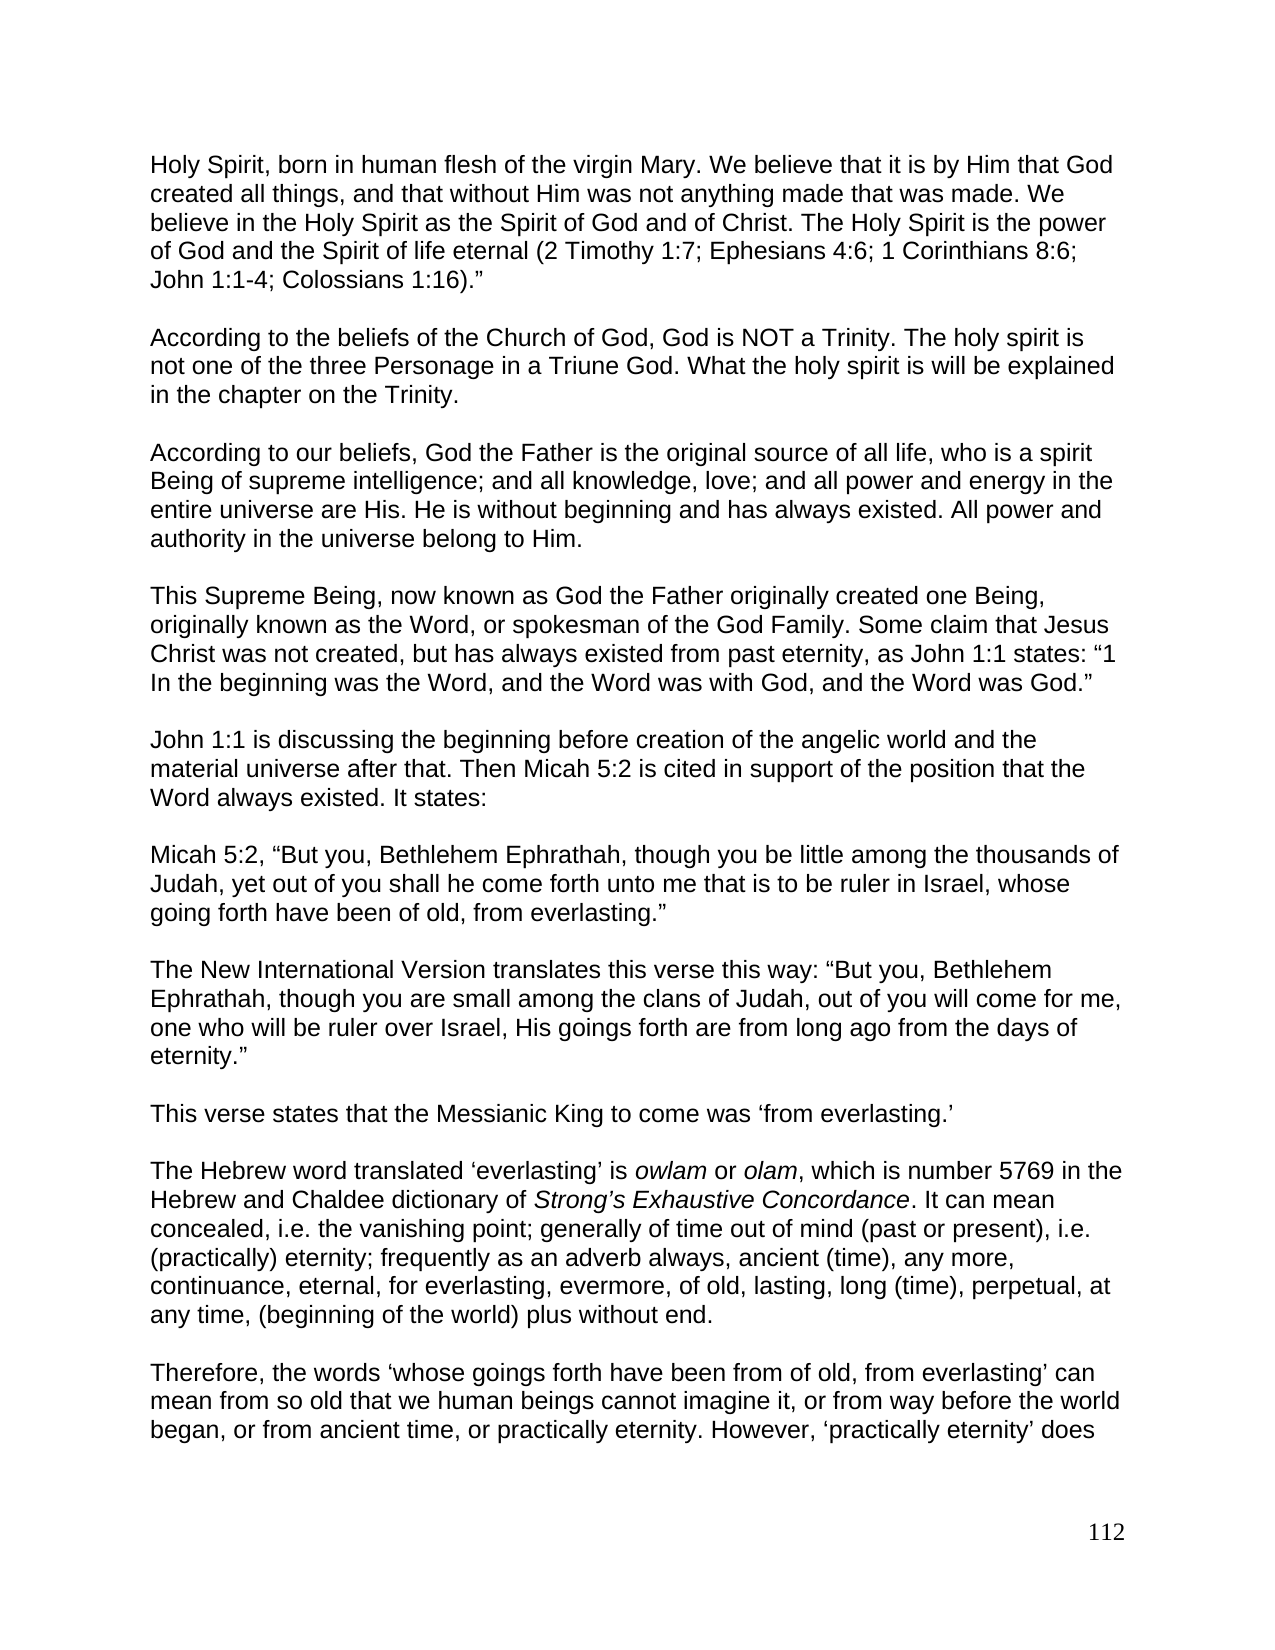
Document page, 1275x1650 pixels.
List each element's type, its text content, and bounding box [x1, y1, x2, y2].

text According to the beliefs of the Church of God, God is NOT a Trinity. The holy spirit is not one of the three Personage in a Triune God. What the holy spirit is will be explained in the chapter on the Trinity. [150, 322, 1125, 409]
text This Supreme Being, now known as God the Father originally created one Being, originally known as the Word, or spokesman of the God Family. Some claim that Jesus Christ was not created, but has always existed from past eternity, as John 1:1 states: “1 In the beginning was the Word, and the Word was with God, and the Word was God.” [150, 581, 1125, 696]
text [150, 1357, 1125, 1444]
text John 1:1 is discussing the beginning before creation of the angelic world and the material universe after that. Then Micah 5:2 is cited in support of the position that the Word always existed. It states: [150, 725, 1125, 811]
text According to our beliefs, God the Father is the original source of all life, who is a spirit Being of supreme intelligence; and all knowledge, love; and all power and energy in the entire universe are His. He is without beginning and has always existed. All power and authority in the universe belong to Him. [150, 437, 1125, 552]
text The New International Version translates this verse this way: “But you, Bethlehem Ephrathah, though you are small among the clans of Judah, out of you will come for me, one who will be ruler over Israel, His goings forth are from long ago from the days of eternity.” [150, 955, 1125, 1070]
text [150, 150, 1125, 294]
text This verse states that the Messianic King to come was ‘from everlasting.’ [150, 1099, 1125, 1127]
text The Hebrew word translated ‘everlasting’ is owlam or olam, which is number 5769 in the Hebrew and Chaldee dictionary of Strong’s Exhaustive Concordance. It can mean concealed, i.e. the vanishing point; generally of time out of mind (past or present), i.e. (practically) eternity; frequently as an adverb always, ancient (time), any more, continuance, eternal, for everlasting, evermore, of old, lasting, long (time), perpetual, at any time, (beginning of the world) plus without end. [150, 1156, 1125, 1329]
text Micah 5:2, “But you, Bethlehem Ephrathah, though you be little among the thousands of Judah, yet out of you shall he come forth unto me that is to be ruler in Israel, whose going forth have been of old, from everlasting.” [150, 840, 1125, 926]
